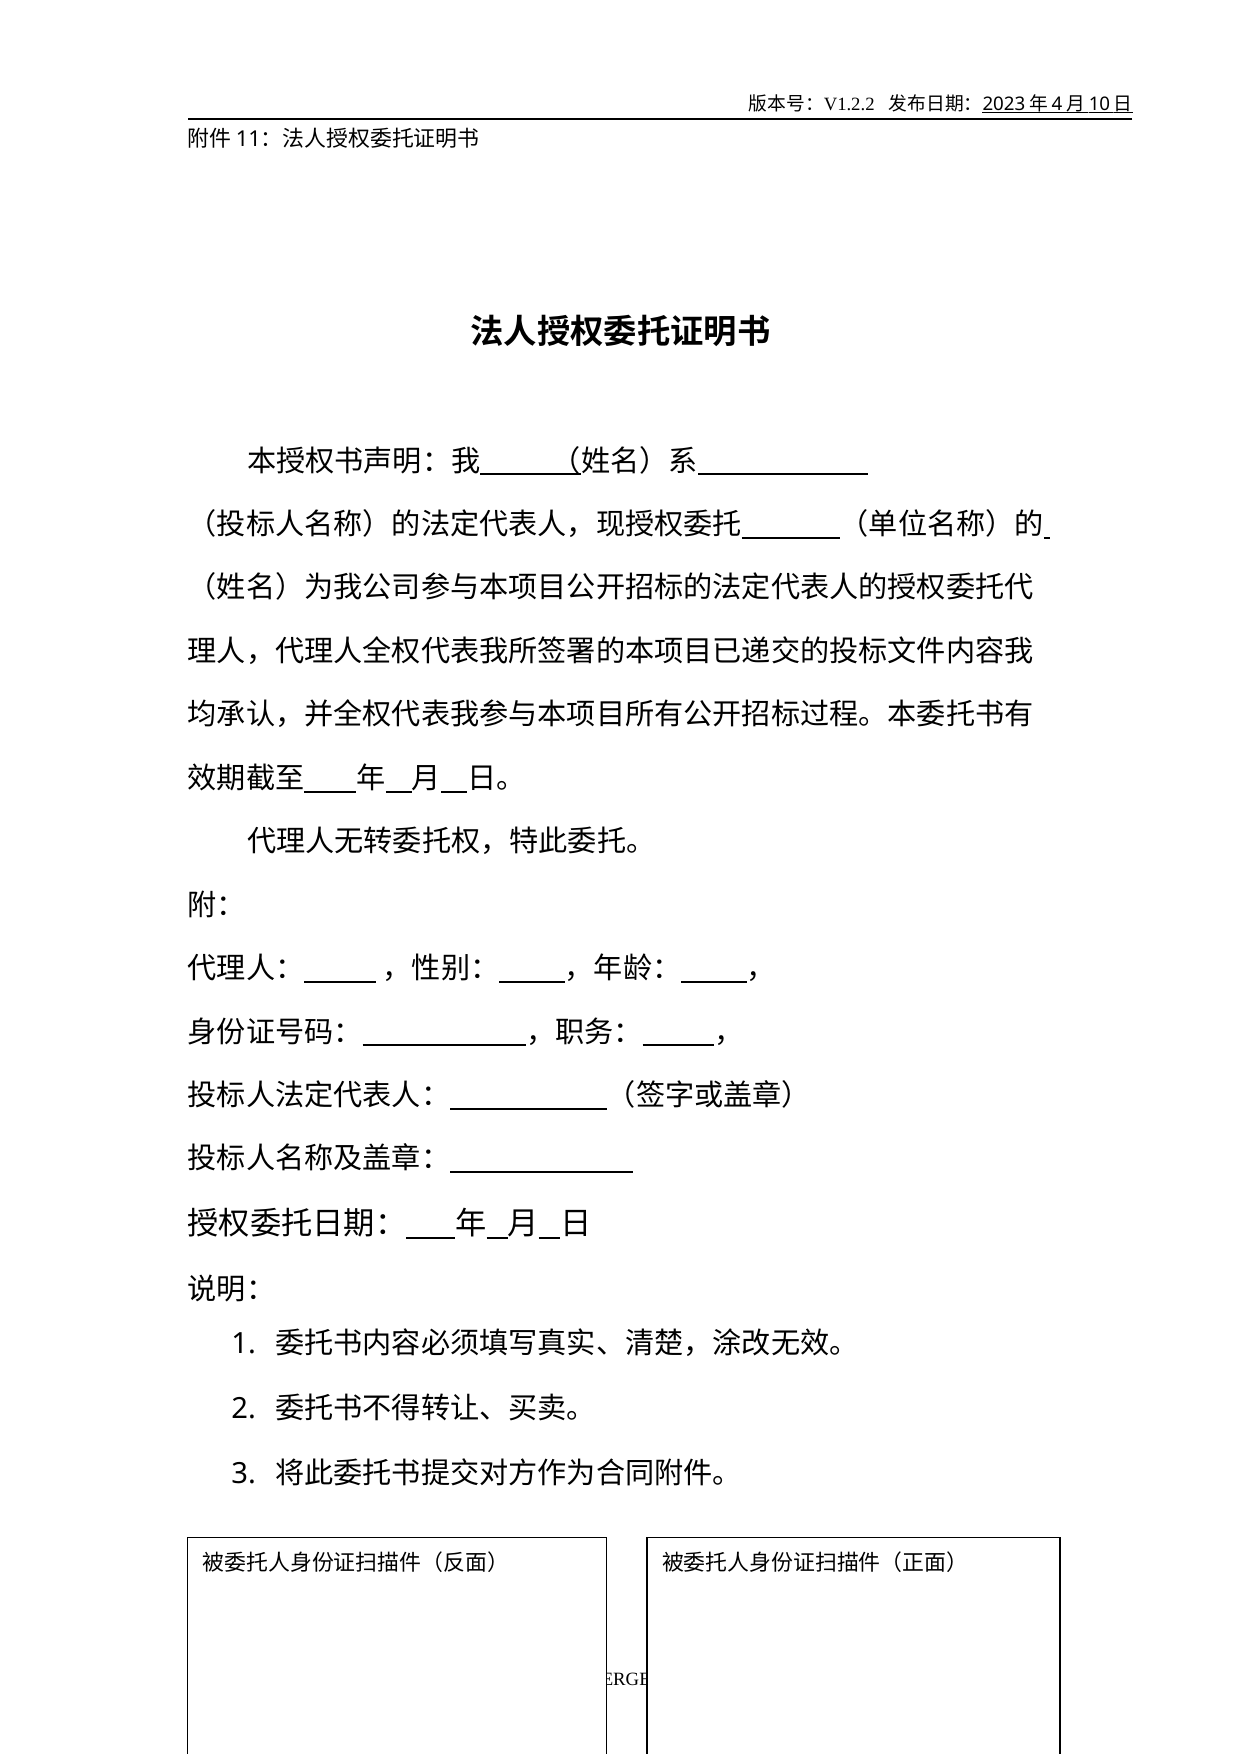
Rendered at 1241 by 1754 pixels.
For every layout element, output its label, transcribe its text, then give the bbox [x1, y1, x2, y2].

text 说明： [187, 1266, 1053, 1308]
list 将此委托书提交对方作为合同附件。 [231, 1438, 1053, 1503]
text 身份证号码： ，职务： ， [187, 1008, 1053, 1050]
text 法人授权委托证明书 [187, 296, 1053, 361]
text 附： [187, 881, 1053, 923]
text 代理人无转委托权，特此委托。 [187, 818, 1053, 860]
text 授权委托日期： 年 月 日 [187, 1198, 1053, 1244]
list 委托书不得转让、买卖。 [231, 1373, 1053, 1438]
text 投标人法定代表人： （签字或盖章） [187, 1072, 1053, 1114]
text 本授权书声明：我 （姓名）系 [187, 437, 1053, 479]
text 代理人： ，性别： ，年龄： ， [187, 945, 1053, 987]
text （投标人名称）的法定代表人，现授权委托 （单位名称）的 （姓名）为我公司参与本项目公开招标的法定代表人的授权委托代理人，代理人全权代表我所签署的本项目已递交的投标文件内容我均承认，并全权代表我参与本项目所有公开招标过程。本委托书有效期截至 年 月 日。 [187, 501, 1053, 797]
text 投标人名称及盖章： [187, 1135, 1053, 1177]
list 委托书内容必须填写真实、清楚，涂改无效。 [231, 1308, 1053, 1373]
text 附件11：法人授权委托证明书 [187, 121, 1053, 154]
